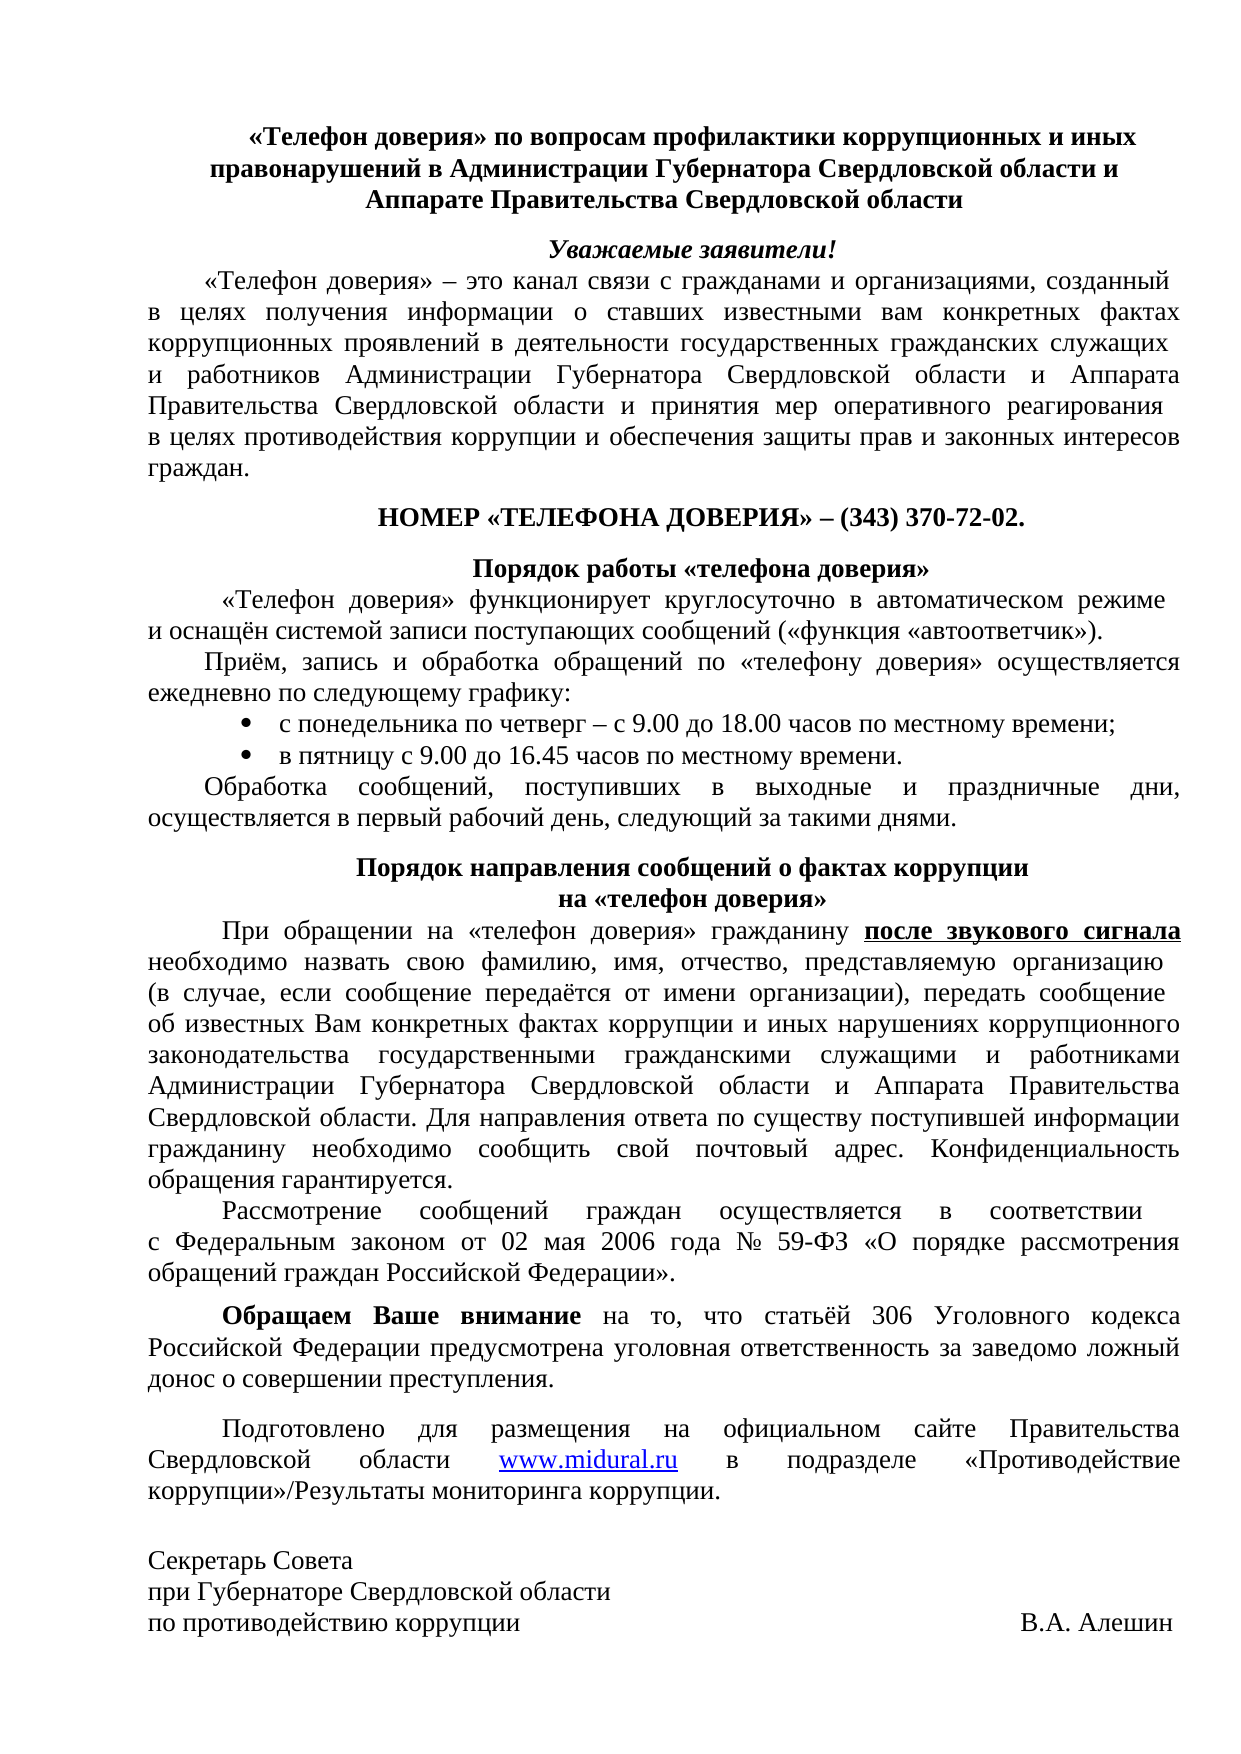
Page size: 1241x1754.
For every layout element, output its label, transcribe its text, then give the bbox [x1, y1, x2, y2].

text Уважаемые заявители! [148, 233, 1181, 264]
list в пятницу с 9.00 до 16.45 часов по местному времени. [241, 739, 1181, 770]
text Рассмотрение сообщений граждан осуществляется в соответствии с Федеральным законом от 02 мая 2006 года № 59-ФЗ «О порядке рассмотрения обращений граждан Российской Федерации». [148, 1194, 1181, 1287]
text Обработка сообщений, поступивших в выходные и праздничные дни, осуществляется в первый рабочий день, следующий за такими днями. [148, 770, 1181, 832]
text Секретарь Совета [148, 1544, 1181, 1575]
text при Губернаторе Свердловской области [148, 1575, 1181, 1606]
text по противодействию коррупции В.А. Алешин [148, 1606, 1181, 1637]
text НОМЕР «ТЕЛЕФОНА ДОВЕРИЯ» – (343) 370-72-02. [148, 501, 1181, 533]
text Порядок направления сообщений о фактах коррупции [148, 851, 1181, 883]
text Порядок работы «телефона доверия» [148, 552, 1181, 583]
list с понедельника по четверг – с 9.00 до 18.00 часов по местному времени; [241, 707, 1181, 739]
text Подготовлено для размещения на официальном сайте Правительства Свердловской области www.midural.ru в подразделе «Противодействие коррупции»/Результаты мониторинга коррупции. [148, 1412, 1181, 1506]
text «Телефон доверия» по вопросам профилактики коррупционных и иных правонарушений в Администрации Губернатора Свердловской области и Аппарате Правительства Свердловской области [148, 118, 1181, 214]
text Обращаем Ваше внимание на то, что статьёй 306 Уголовного кодекса Российской Федерации предусмотрена уголовная ответственность за заведомо ложный донос о совершении преступления. [148, 1299, 1181, 1393]
text «Телефон доверия» – это канал связи с гражданами и организациями, созданный в целях получения информации о ставших известными вам конкретных фактах коррупционных проявлений в деятельности государственных гражданских служащих и работников Администрации Губернатора Свердловской области и Аппарата Правительства Свердловской области и принятия мер оперативного реагирования в целях противодействия коррупции и обеспечения защиты прав и законных интересов граждан. [148, 264, 1181, 482]
text Приём, запись и обработка обращений по «телефону доверия» осуществляется ежедневно по следующему графику: [148, 645, 1181, 707]
text на «телефон доверия» [148, 883, 1181, 914]
text При обращении на «телефон доверия» гражданину после звукового сигнала необходимо назвать свою фамилию, имя, отчество, представляемую организацию (в случае, если сообщение передаётся от имени организации), передать сообщение об известных Вам конкретных фактах коррупции и иных нарушениях коррупционного законодательства государственными гражданскими служащими и работниками Администрации Губернатора Свердловской области и Аппарата Правительства Свердловской области. Для направления ответа по существу поступившей информации гражданину необходимо сообщить свой почтовый адрес. Конфиденциальность обращения гарантируется. [148, 914, 1181, 1194]
text «Телефон доверия» функционирует круглосуточно в автоматическом режиме и оснащён системой записи поступающих сообщений («функция «автоответчик»). [148, 583, 1181, 645]
